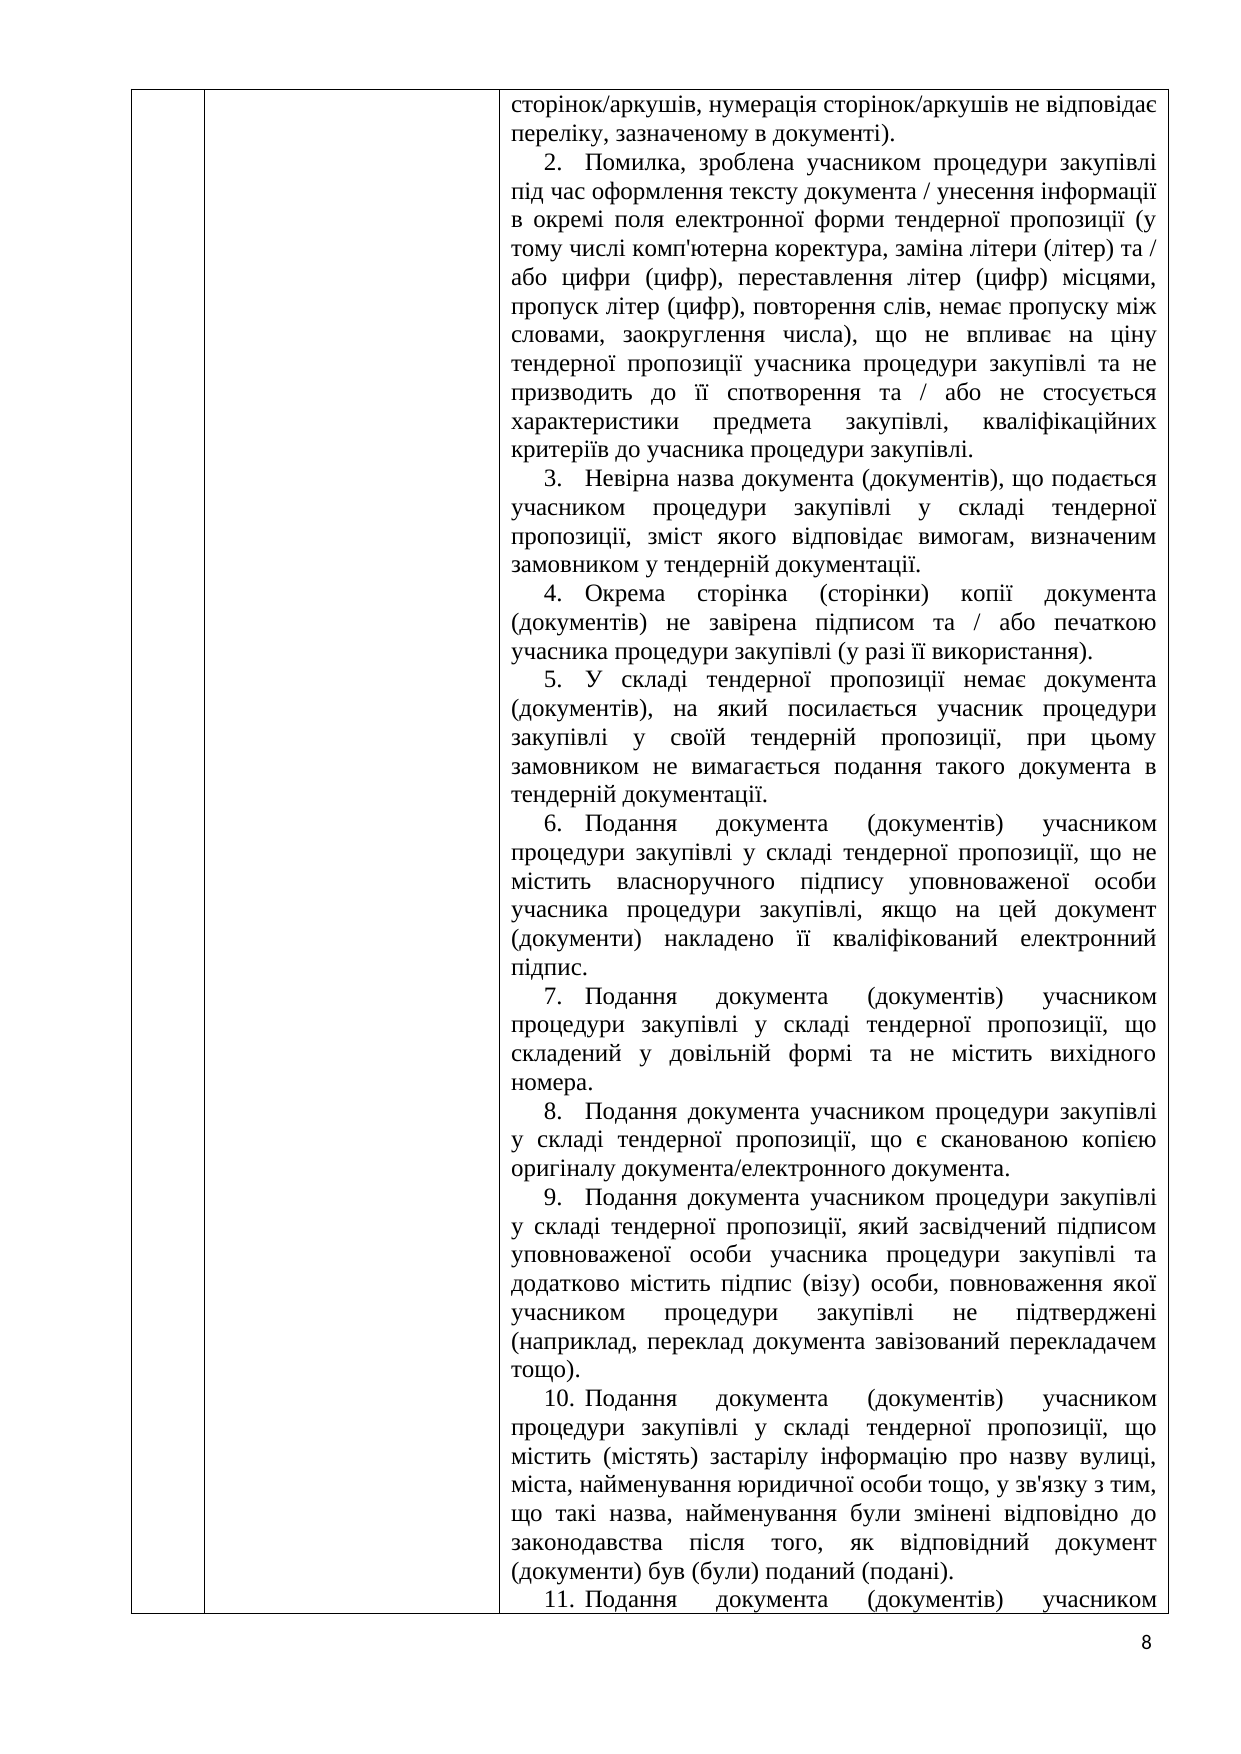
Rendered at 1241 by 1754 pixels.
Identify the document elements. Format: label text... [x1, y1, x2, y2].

table_cell 1 [132, 90, 204, 1613]
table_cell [205, 90, 499, 1613]
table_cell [500, 90, 1168, 1613]
